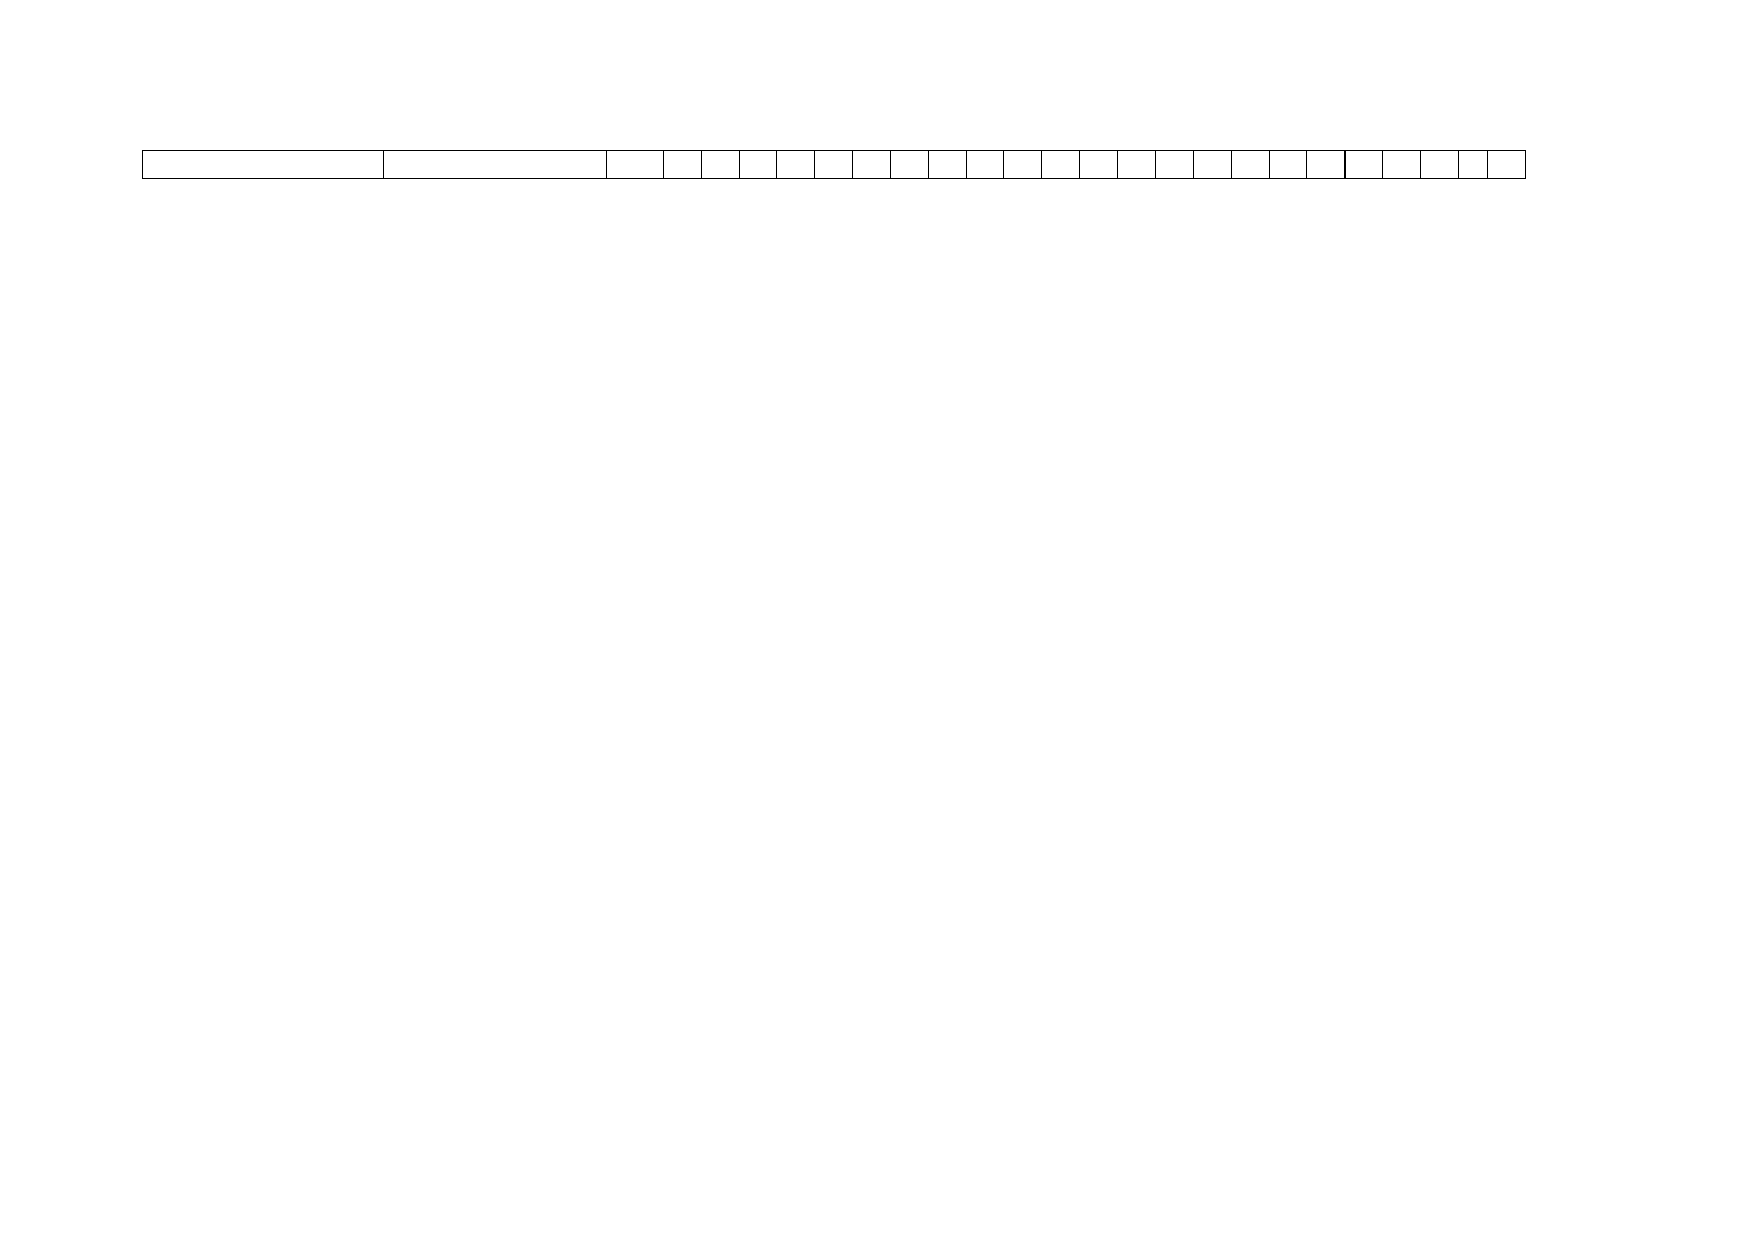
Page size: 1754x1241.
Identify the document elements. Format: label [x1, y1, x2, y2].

table_cell [853, 151, 890, 177]
table_cell [1346, 151, 1382, 177]
table_cell [1118, 151, 1155, 177]
table_cell [1307, 151, 1344, 177]
table_cell [740, 151, 776, 177]
table_cell [143, 151, 383, 177]
table_cell [384, 151, 606, 177]
table_cell [1042, 151, 1079, 177]
table_cell [1080, 151, 1117, 177]
table_cell [1488, 151, 1525, 177]
table_cell [702, 151, 739, 177]
table_cell [967, 151, 1003, 177]
table_cell [929, 151, 966, 177]
table_cell [1421, 151, 1458, 177]
table_cell [1232, 151, 1269, 177]
table_cell [1004, 151, 1041, 177]
table_cell [1459, 151, 1487, 177]
table_cell [777, 151, 814, 177]
table_cell [1270, 151, 1306, 177]
table_cell [1194, 151, 1231, 177]
table_cell [1383, 151, 1420, 177]
table_cell [664, 151, 701, 177]
table_cell [815, 151, 852, 177]
table_cell [607, 151, 663, 177]
table_cell [1156, 151, 1193, 177]
table_cell [891, 151, 928, 177]
